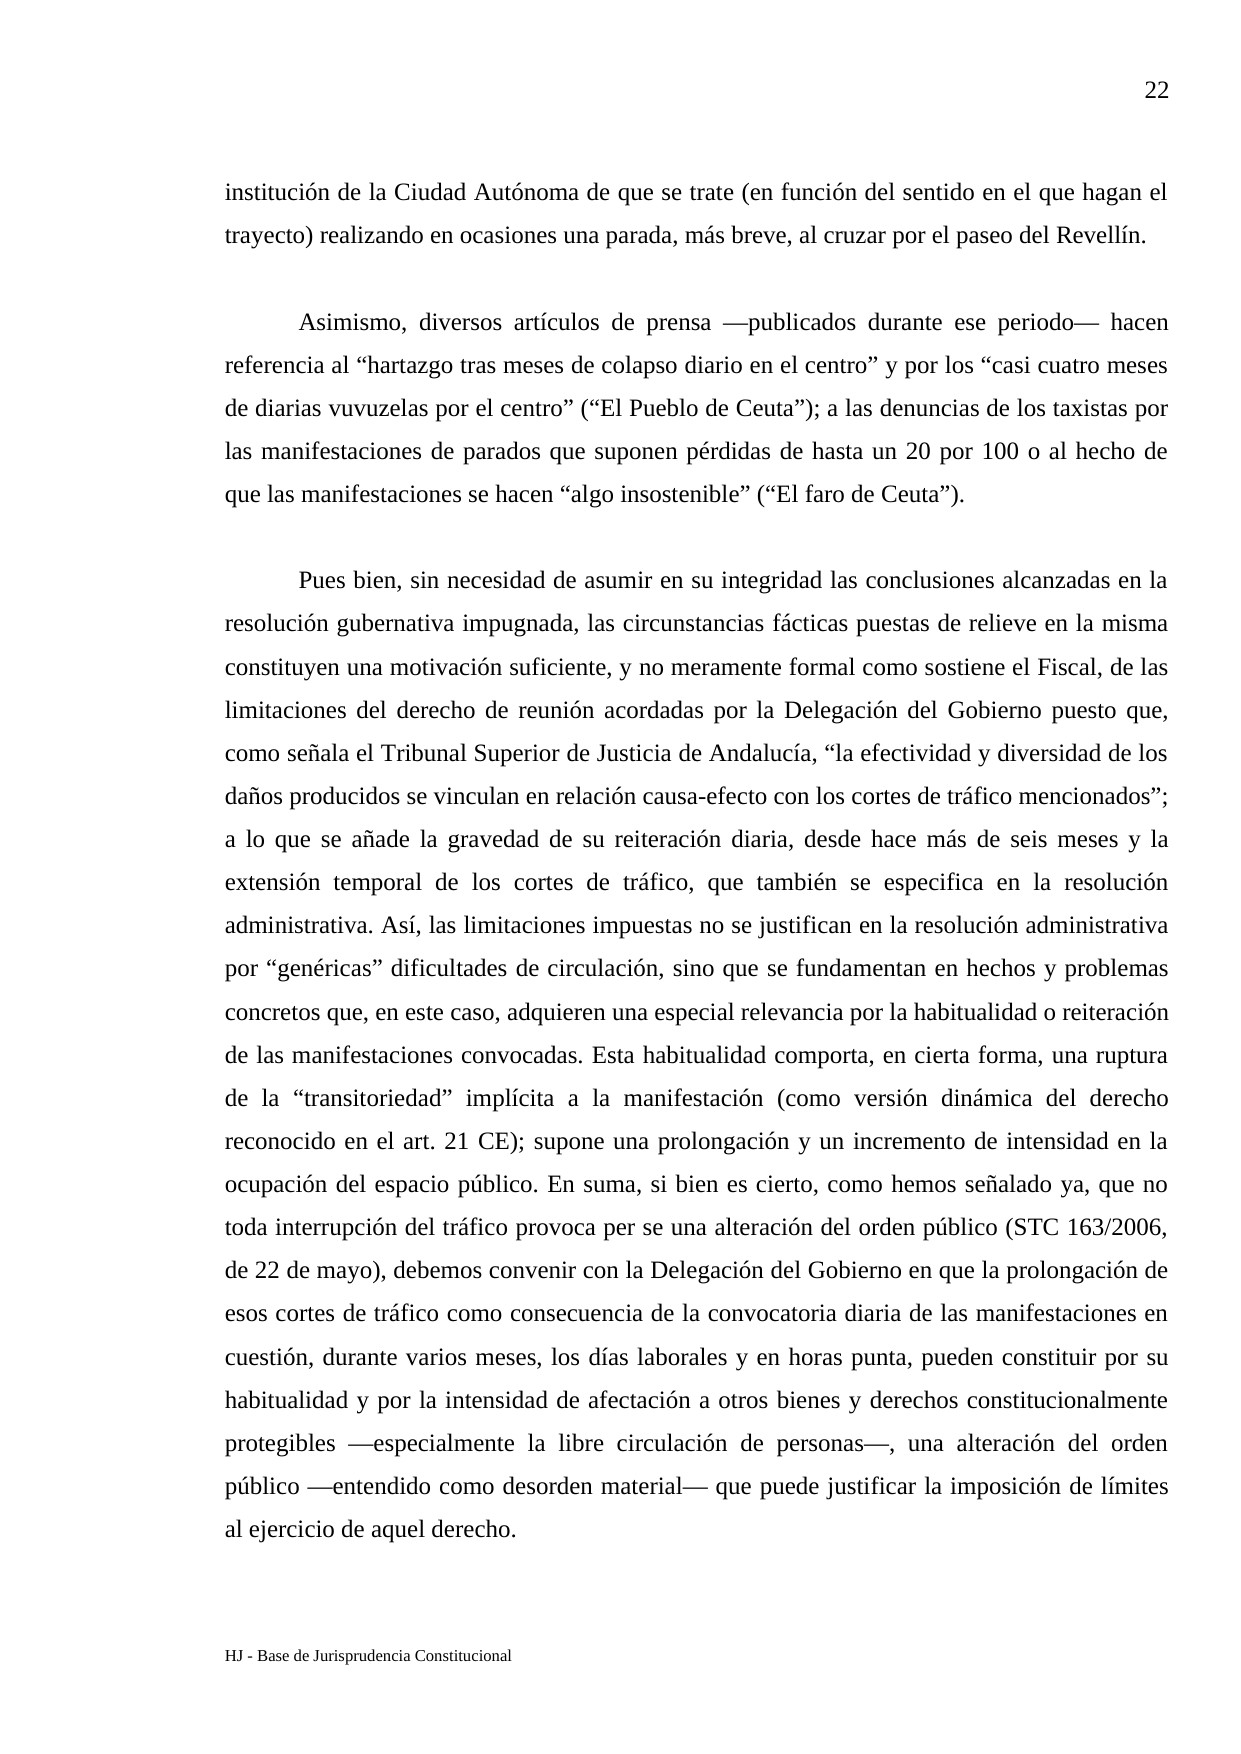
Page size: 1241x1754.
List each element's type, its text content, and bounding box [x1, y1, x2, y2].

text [224, 177, 1169, 249]
text Pues bien, sin necesidad de asumir en su integridad las conclusiones alcanzadas en la resolución gubernativa impugnada, las circunstancias fácticas puestas de relieve en la misma constituyen una motivación suficiente, y no meramente formal como sostiene el Fiscal, de las limitaciones del derecho de reunión acordadas por la Delegación del Gobierno puesto que, como señala el Tribunal Superior de Justicia de Andalucía, “la efectividad y diversidad de los daños producidos se vinculan en relación causa-efecto con los cortes de tráfico mencionados”; a lo que se añade la gravedad de su reiteración diaria, desde hace más de seis meses y la extensión temporal de los cortes de tráfico, que también se especifica en la resolución administrativa. Así, las limitaciones impuestas no se justifican en la resolución administrativa por “genéricas” dificultades de circulación, sino que se fundamentan en hechos y problemas concretos que, en este caso, adquieren una especial relevancia por la habitualidad o reiteración de las manifestaciones convocadas. Esta habitualidad comporta, en cierta forma, una ruptura de la “transitoriedad” implícita a la manifestación (como versión dinámica del derecho reconocido en el art. 21 CE); supone una prolongación y un incremento de intensidad en la ocupación del espacio público. En suma, si bien es cierto, como hemos señalado ya, que no toda interrupción del tráfico provoca per se una alteración del orden público (STC 163/2006, de 22 de mayo), debemos convenir con la Delegación del Gobierno en que la prolongación de esos cortes de tráfico como consecuencia de la convocatoria diaria de las manifestaciones en cuestión, durante varios meses, los días laborales y en horas punta, pueden constituir por su habitualidad y por la intensidad de afectación a otros bienes y derechos constitucionalmente protegibles —especialmente la libre circulación de personas—, una alteración del orden público —entendido como desorden material— que puede justificar la imposición de límites al ejercicio de aquel derecho. [224, 565, 1169, 1543]
text Asimismo, diversos artículos de prensa —publicados durante ese periodo— hacen referencia al “hartazgo tras meses de colapso diario en el centro” y por los “casi cuatro meses de diarias vuvuzelas por el centro” (“El Pueblo de Ceuta”); a las denuncias de los taxistas por las manifestaciones de parados que suponen pérdidas de hasta un 20 por 100 o al hecho de que las manifestaciones se hacen “algo insostenible” (“El faro de Ceuta”). [224, 307, 1169, 508]
